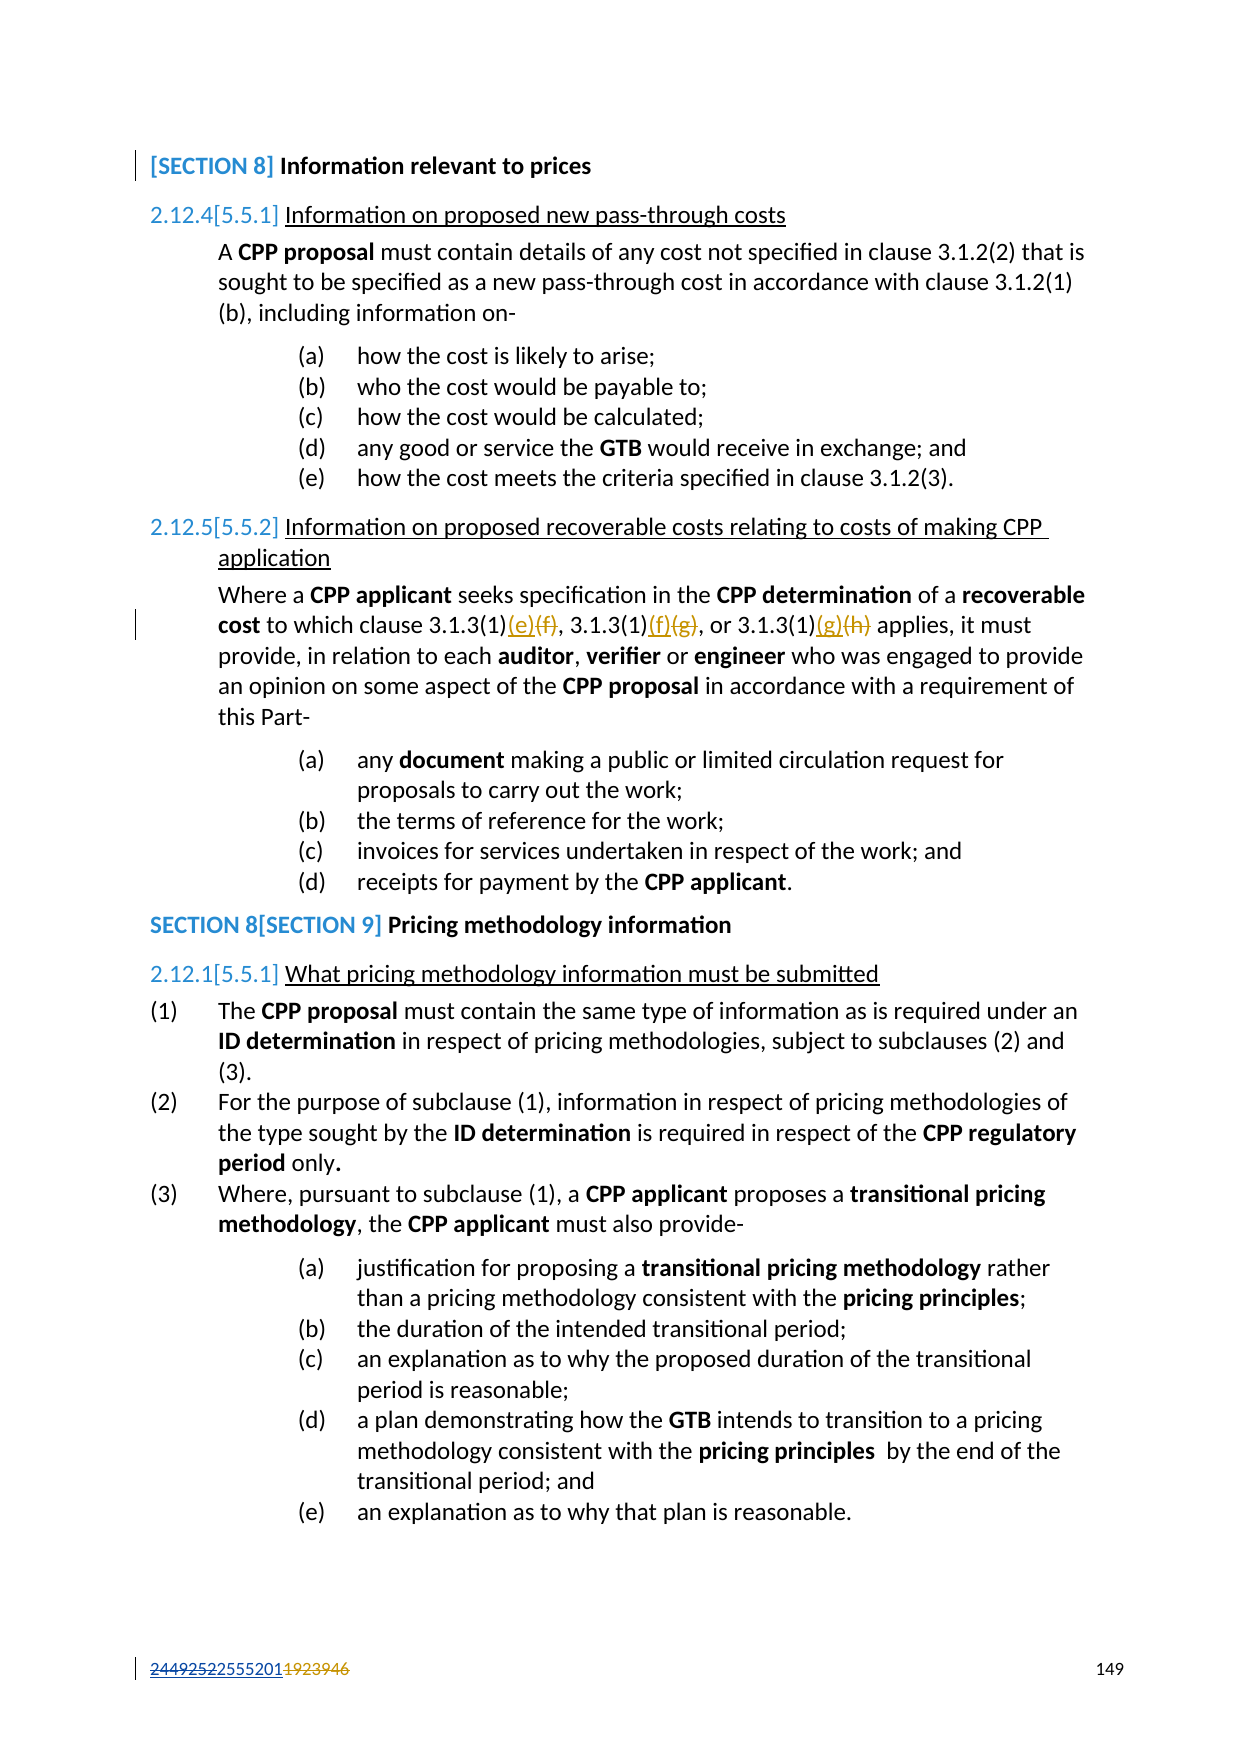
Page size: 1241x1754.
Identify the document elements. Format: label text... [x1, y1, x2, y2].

subtitle an explanation as to why that plan is reasonable. [298, 1496, 1090, 1526]
subtitle What pricing methodology information must be submitted [150, 958, 1090, 989]
subtitle how the cost would be calculated; [298, 401, 1090, 432]
subtitle a plan demonstrating how the GTB intends to transition to a pricing methodology consistent with the pricing principles by the end of the transitional period; and [298, 1404, 1090, 1496]
subtitle an explanation as to why the proposed duration of the transitional period is reasonable; [298, 1343, 1090, 1404]
subtitle Pricing methodology information [150, 909, 1090, 939]
subtitle For the purpose of subclause (1), information in respect of pricing methodologies of the type sought by the ID determination is required in respect of the CPP regulatory period only. [150, 1087, 1090, 1178]
subtitle Information on proposed recoverable costs relating to costs of making CPP application [150, 511, 1090, 572]
subtitle any good or service the GTB would receive in exchange; and [298, 432, 1090, 462]
subtitle Information relevant to prices [150, 150, 1090, 181]
subtitle how the cost meets the criteria specified in clause 3.1.2(3). [298, 462, 1090, 493]
text Where a CPP applicant seeks specification in the CPP determination of a recoverable cost to which clause 3.1.3(1), 3.1.3(1), or 3.1.3(1) applies, it must provide, in relation to each auditor, verifier or engineer who was engaged to provide an opinion on some aspect of the CPP proposal in accordance with a requirement of this Part- [218, 579, 1090, 731]
subtitle how the cost is likely to arise; [298, 340, 1090, 371]
subtitle invoices for services undertaken in respect of the work; and [298, 835, 1090, 866]
subtitle justification for proposing a transitional pricing methodology rather than a pricing methodology consistent with the pricing principles; [298, 1252, 1090, 1313]
text A CPP proposal must contain details of any cost not specified in clause 3.1.2(2) that is sought to be specified as a new pass-through cost in accordance with clause 3.1.2(1)(b), including information on- [218, 236, 1090, 328]
subtitle any document making a public or limited circulation request for proposals to carry out the work; [298, 744, 1090, 805]
subtitle Where, pursuant to subclause (1), a CPP applicant proposes a transitional pricing methodology, the CPP applicant must also provide- [150, 1178, 1090, 1239]
subtitle the terms of reference for the work; [298, 805, 1090, 835]
subtitle receipts for payment by the CPP applicant. [298, 866, 1090, 896]
subtitle The CPP proposal must contain the same type of information as is required under an ID determination in respect of pricing methodologies, subject to subclauses (2) and (3). [150, 995, 1090, 1087]
subtitle who the cost would be payable to; [298, 371, 1090, 401]
subtitle the duration of the intended transitional period; [298, 1313, 1090, 1343]
subtitle Information on proposed new pass-through costs [150, 199, 1090, 230]
